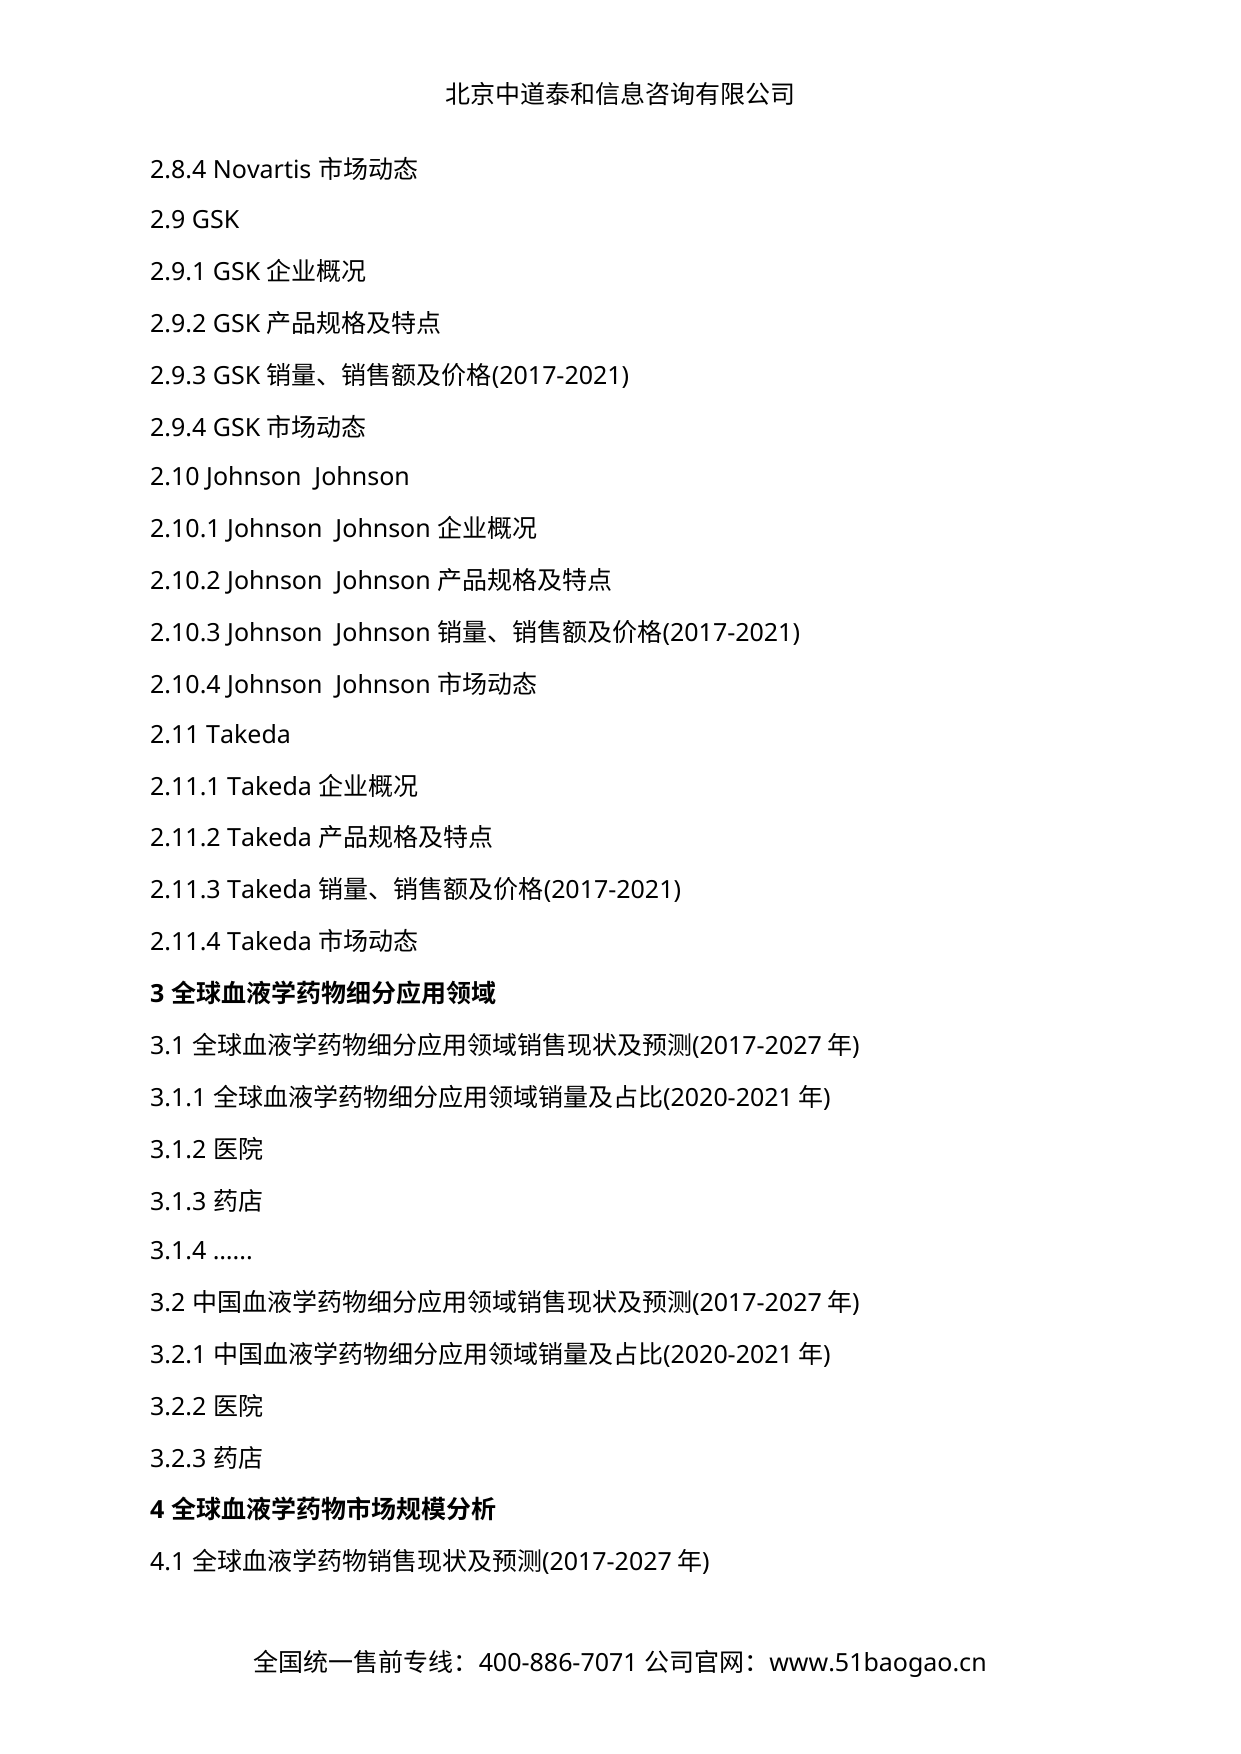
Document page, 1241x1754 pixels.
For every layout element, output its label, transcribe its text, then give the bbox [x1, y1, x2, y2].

text 2.11.1 Takeda 企业概况 [150, 766, 1090, 802]
text 3.2.3 药店 [150, 1438, 1090, 1474]
text 3.1 全球血液学药物细分应用领域销售现状及预测(2017-2027年) [150, 1025, 1090, 1062]
text 2.10.3 Johnson Johnson 销量、销售额及价格(2017-2021) [150, 612, 1090, 649]
text 4 全球血液学药物市场规模分析 [150, 1490, 1090, 1526]
text 2.11.2 Takeda 产品规格及特点 [150, 818, 1090, 854]
text 3.2 中国血液学药物细分应用领域销售现状及预测(2017-2027年) [150, 1282, 1090, 1319]
text 2.9.1 GSK 企业概况 [150, 252, 1090, 288]
text 3.1.1 全球血液学药物细分应用领域销量及占比(2020-2021年) [150, 1077, 1090, 1113]
text 3.1.4 …... [150, 1233, 1090, 1267]
text 2.10.2 Johnson Johnson 产品规格及特点 [150, 561, 1090, 597]
text 3 全球血液学药物细分应用领域 [150, 973, 1090, 1010]
text 2.9.3 GSK 销量、销售额及价格(2017-2021) [150, 355, 1090, 392]
text 3.1.2 医院 [150, 1129, 1090, 1165]
text 2.10.1 Johnson Johnson 企业概况 [150, 509, 1090, 545]
text 2.8.4 Novartis 市场动态 [150, 150, 1090, 186]
text 2.11.3 Takeda 销量、销售额及价格(2017-2021) [150, 870, 1090, 906]
text 2.9.2 GSK 产品规格及特点 [150, 303, 1090, 340]
text 2.10.4 Johnson Johnson 市场动态 [150, 664, 1090, 701]
text 4.1 全球血液学药物销售现状及预测(2017-2027年) [150, 1542, 1090, 1578]
text 2.11.4 Takeda 市场动态 [150, 922, 1090, 958]
text 2.10 Johnson Johnson [150, 459, 1090, 493]
text 2.9 GSK [150, 202, 1090, 236]
text 3.2.2 医院 [150, 1386, 1090, 1422]
text 3.1.3 药店 [150, 1181, 1090, 1217]
text 2.9.4 GSK 市场动态 [150, 407, 1090, 443]
text 3.2.1 中国血液学药物细分应用领域销量及占比(2020-2021年) [150, 1334, 1090, 1371]
text 2.11 Takeda [150, 716, 1090, 750]
